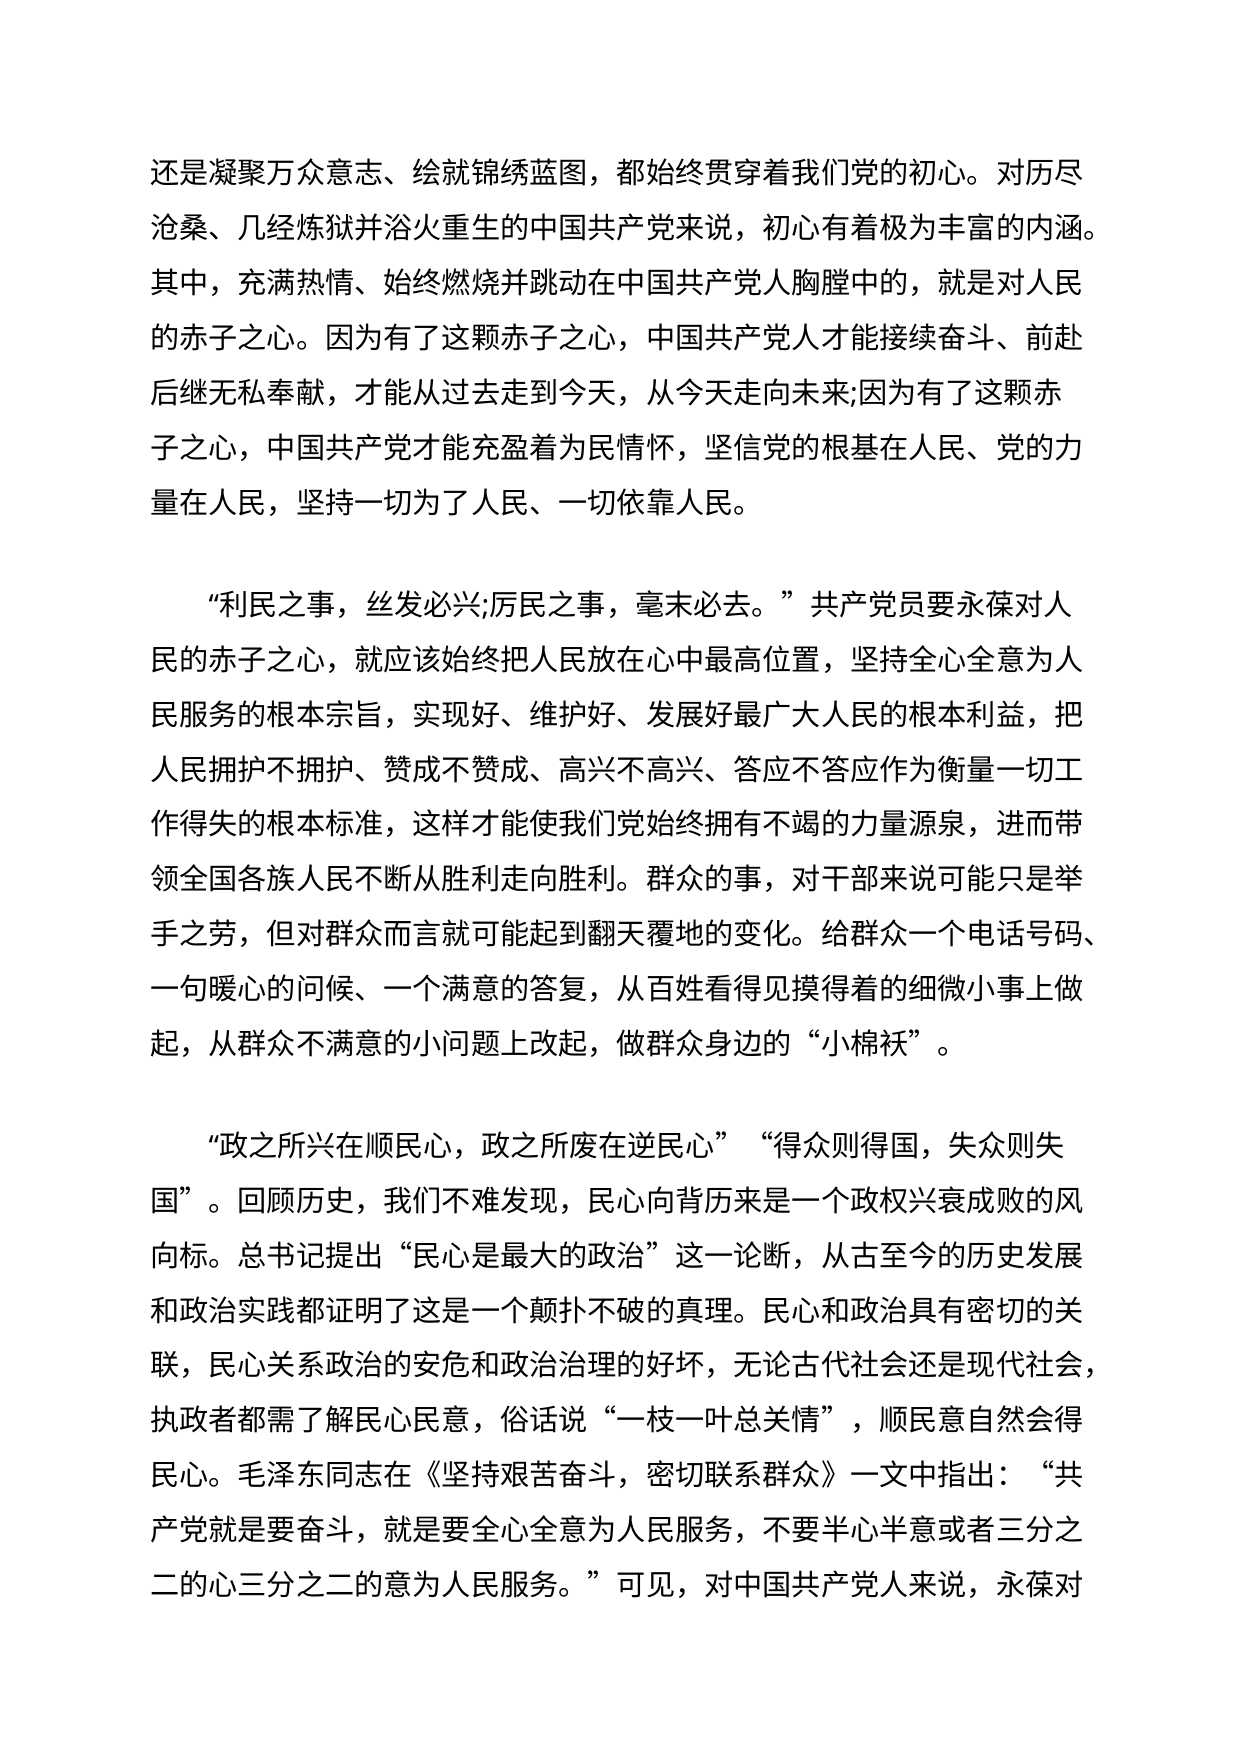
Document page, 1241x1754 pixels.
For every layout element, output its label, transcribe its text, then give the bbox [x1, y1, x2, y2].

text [150, 150, 1090, 522]
text “利民之事，丝发必兴;厉民之事，毫末必去。”共产党员要永葆对人民的赤子之心，就应该始终把人民放在心中最高位置，坚持全心全意为人民服务的根本宗旨，实现好、维护好、发展好最广大人民的根本利益，把人民拥护不拥护、赞成不赞成、高兴不高兴、答应不答应作为衡量一切工作得失的根本标准，这样才能使我们党始终拥有不竭的力量源泉，进而带领全国各族人民不断从胜利走向胜利。群众的事，对干部来说可能只是举手之劳，但对群众而言就可能起到翻天覆地的变化。给群众一个电话号码、一句暖心的问候、一个满意的答复，从百姓看得见摸得着的细微小事上做起，从群众不满意的小问题上改起，做群众身边的“小棉袄”。 [150, 581, 1090, 1063]
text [150, 1122, 1090, 1604]
